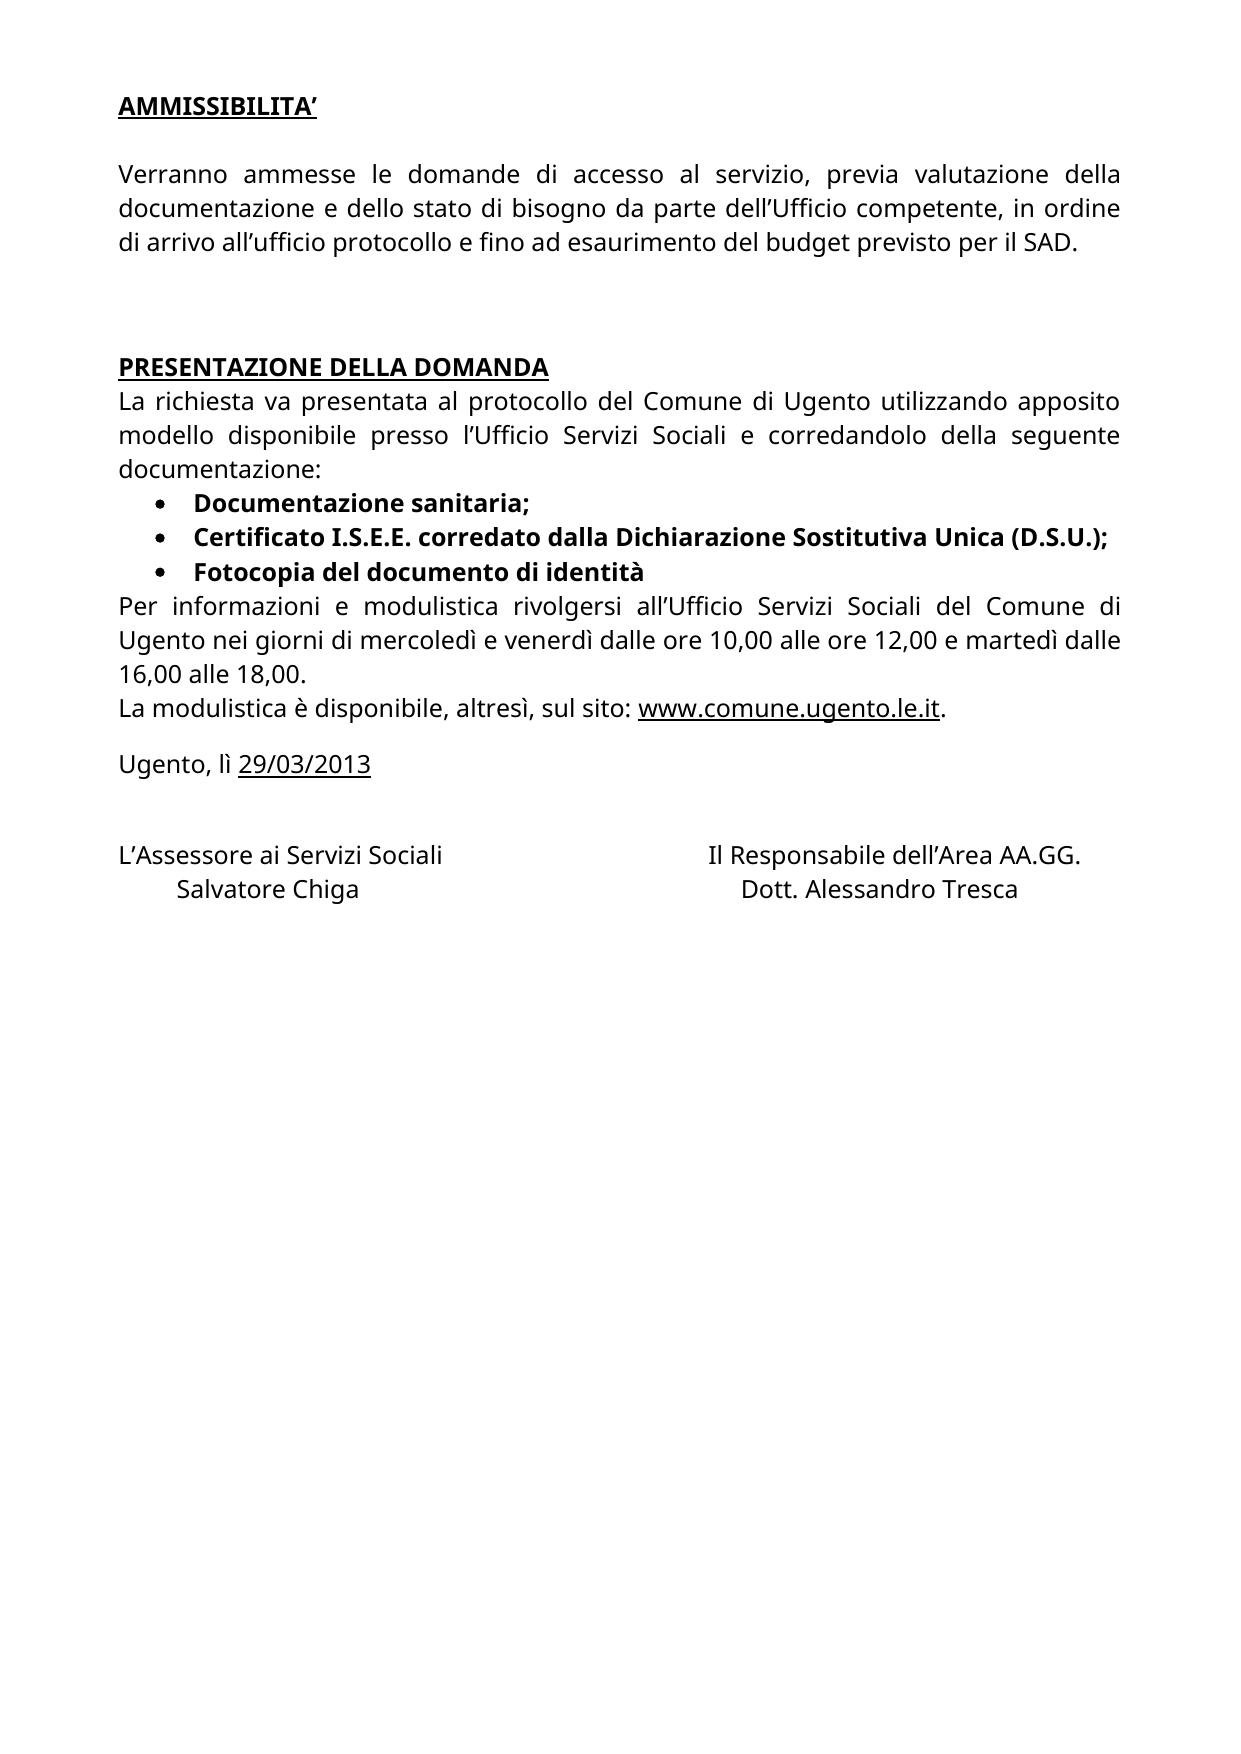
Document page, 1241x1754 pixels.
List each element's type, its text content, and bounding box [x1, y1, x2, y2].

text L’Assessore ai Servizi Sociali Il Responsabile dell’Area AA.GG. [118, 838, 1122, 872]
list Certificato I.S.E.E. corredato dalla Dichiarazione Sostitutiva Unica (D.S.U.); [156, 520, 1122, 554]
list Documentazione sanitaria; [156, 486, 1122, 520]
text La richiesta va presentata al protocollo del Comune di Ugento utilizzando apposito modello disponibile presso l’Ufficio Servizi Sociali e corredandolo della seguente documentazione: [118, 384, 1122, 486]
text Ugento, lì 29/03/2013 [118, 747, 1122, 781]
text AMMISSIBILITA’ [118, 89, 1122, 123]
text La modulistica è disponibile, altresì, sul sito: www.comune.ugento.le.it. [118, 690, 1122, 724]
text PRESENTAZIONE DELLA DOMANDA [118, 350, 1122, 384]
text Verranno ammesse le domande di accesso al servizio, previa valutazione della documentazione e dello stato di bisogno da parte dell’Ufficio competente, in ordine di arrivo all’ufficio protocollo e fino ad esaurimento del budget previsto per il SAD. [118, 157, 1122, 259]
text Per informazioni e modulistica rivolgersi all’Ufficio Servizi Sociali del Comune di Ugento nei giorni di mercoledì e venerdì dalle ore 10,00 alle ore 12,00 e martedì dalle 16,00 alle 18,00. [118, 588, 1122, 690]
list Fotocopia del documento di identità [156, 554, 1122, 588]
text Salvatore Chiga Dott. Alessandro Tresca [118, 872, 1122, 906]
